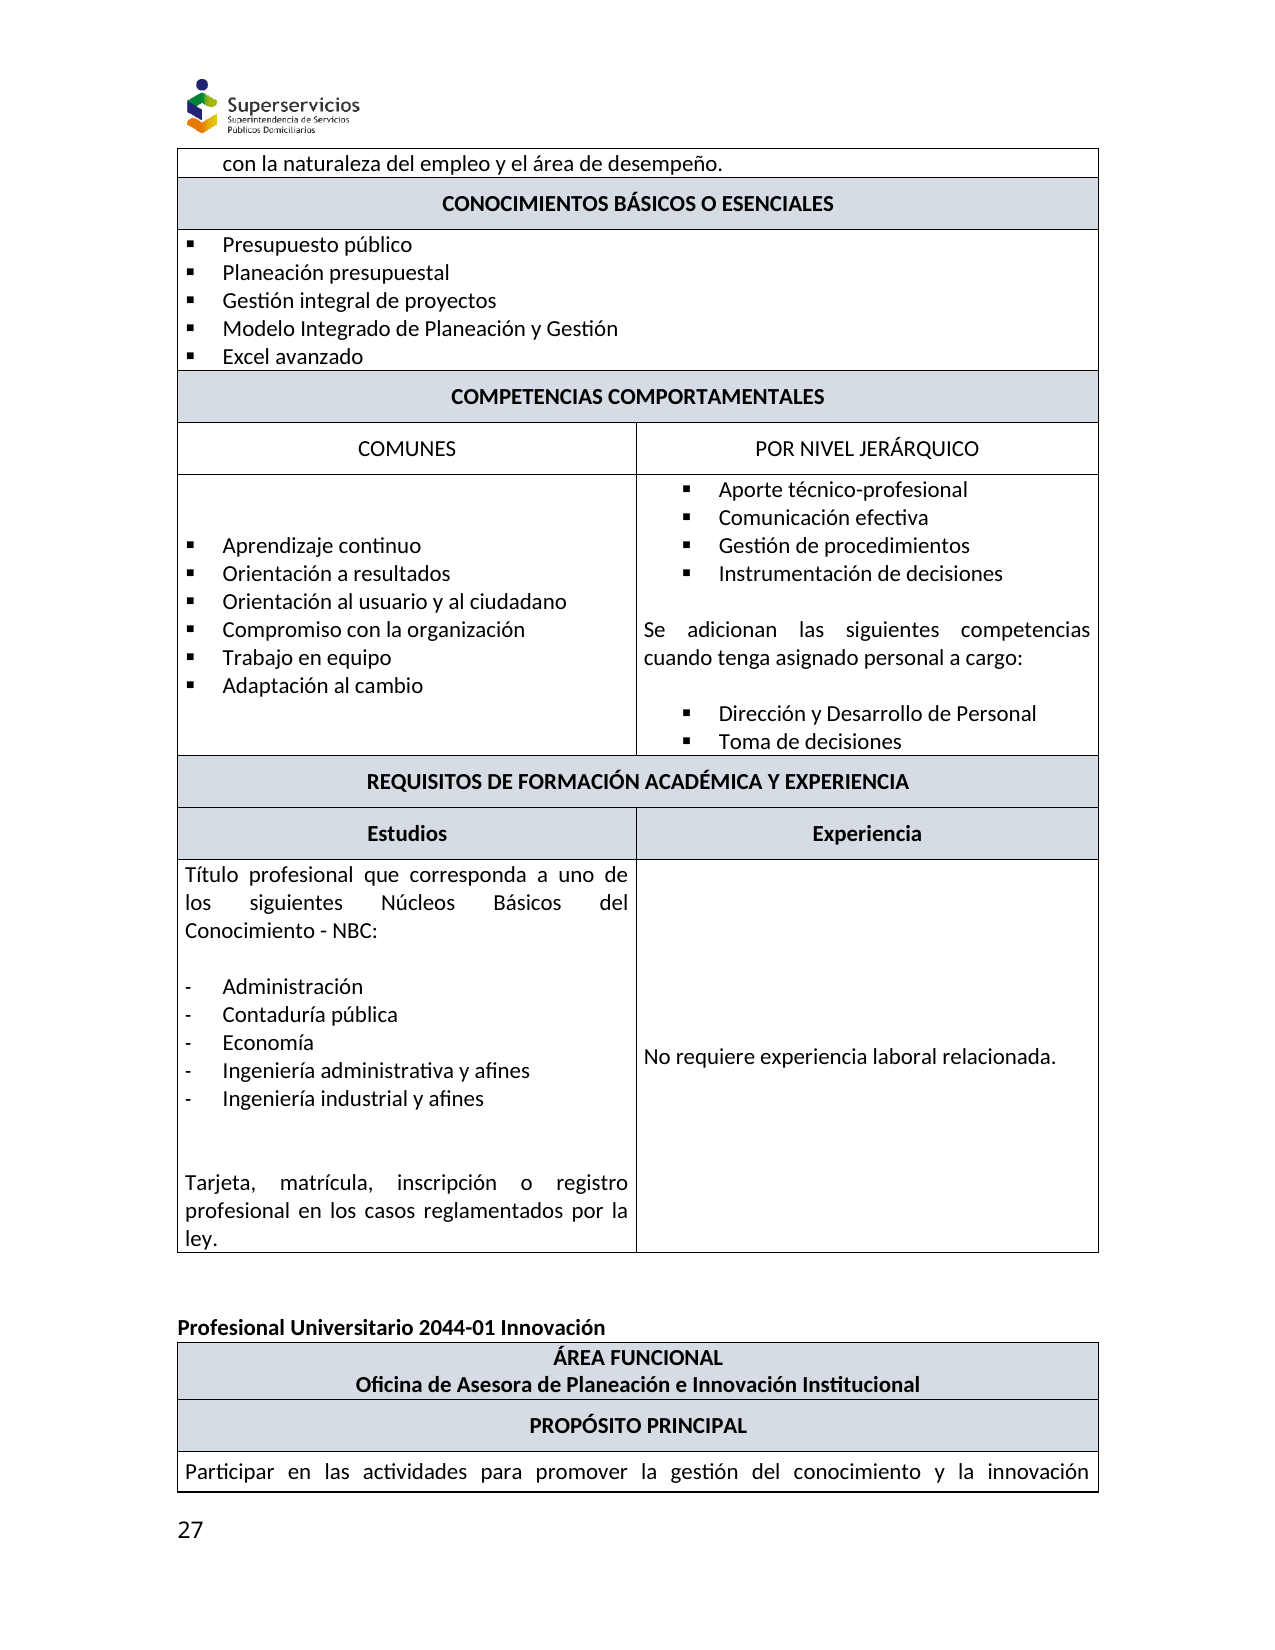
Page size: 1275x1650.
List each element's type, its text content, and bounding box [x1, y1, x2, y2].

table_cell REQUISITOS DE FORMACIÓN ACADÉMICA Y EXPERIENCIA [178, 756, 1098, 807]
table_cell No requiere experiencia laboral relacionada. [637, 860, 1098, 1252]
table_header ÁREA FUNCIONAL Oficina de Asesora de Planeación e Innovación Institucional [178, 1343, 1098, 1399]
table_cell Aprendizaje continuo Orientación a resultados Orientación al usuario y al ciudadano Compromiso con la organización Trabajo en equipo Adaptación al cambio [178, 475, 636, 755]
table_cell PROPÓSITO PRINCIPAL [178, 1400, 1098, 1451]
table_cell Presupuesto público Planeación presupuestal Gestión integral de proyectos Modelo Integrado de Planeación y Gestión Excel avanzado [178, 230, 1098, 370]
table_cell Título profesional que corresponda a uno de los siguientes Núcleos Básicos del Conocimiento - NBC: Administración Contaduría pública Economía Ingeniería administrativa y afines Ingeniería industrial y afines Tarjeta, matrícula, inscripción o registro profesional en los casos reglamentados por la ley. [178, 860, 636, 1252]
subtitle Profesional Universitario 2044-01 Innovación [177, 1313, 1098, 1342]
table_cell Estudios [178, 808, 636, 859]
table_cell COMPETENCIAS COMPORTAMENTALES [178, 371, 1098, 422]
table_cell Experiencia [637, 808, 1098, 859]
table_cell CONOCIMIENTOS BÁSICOS O ESENCIALES [178, 178, 1098, 229]
picture [177, 73, 370, 140]
table_cell Aporte técnico-profesional Comunicación efectiva Gestión de procedimientos Instrumentación de decisiones Se adicionan las siguientes competencias cuando tenga asignado personal a cargo: Dirección y Desarrollo de Personal Toma de decisiones [637, 475, 1098, 755]
table_cell COMUNES [178, 423, 636, 474]
table_cell POR NIVEL JERÁRQUICO [637, 423, 1098, 474]
